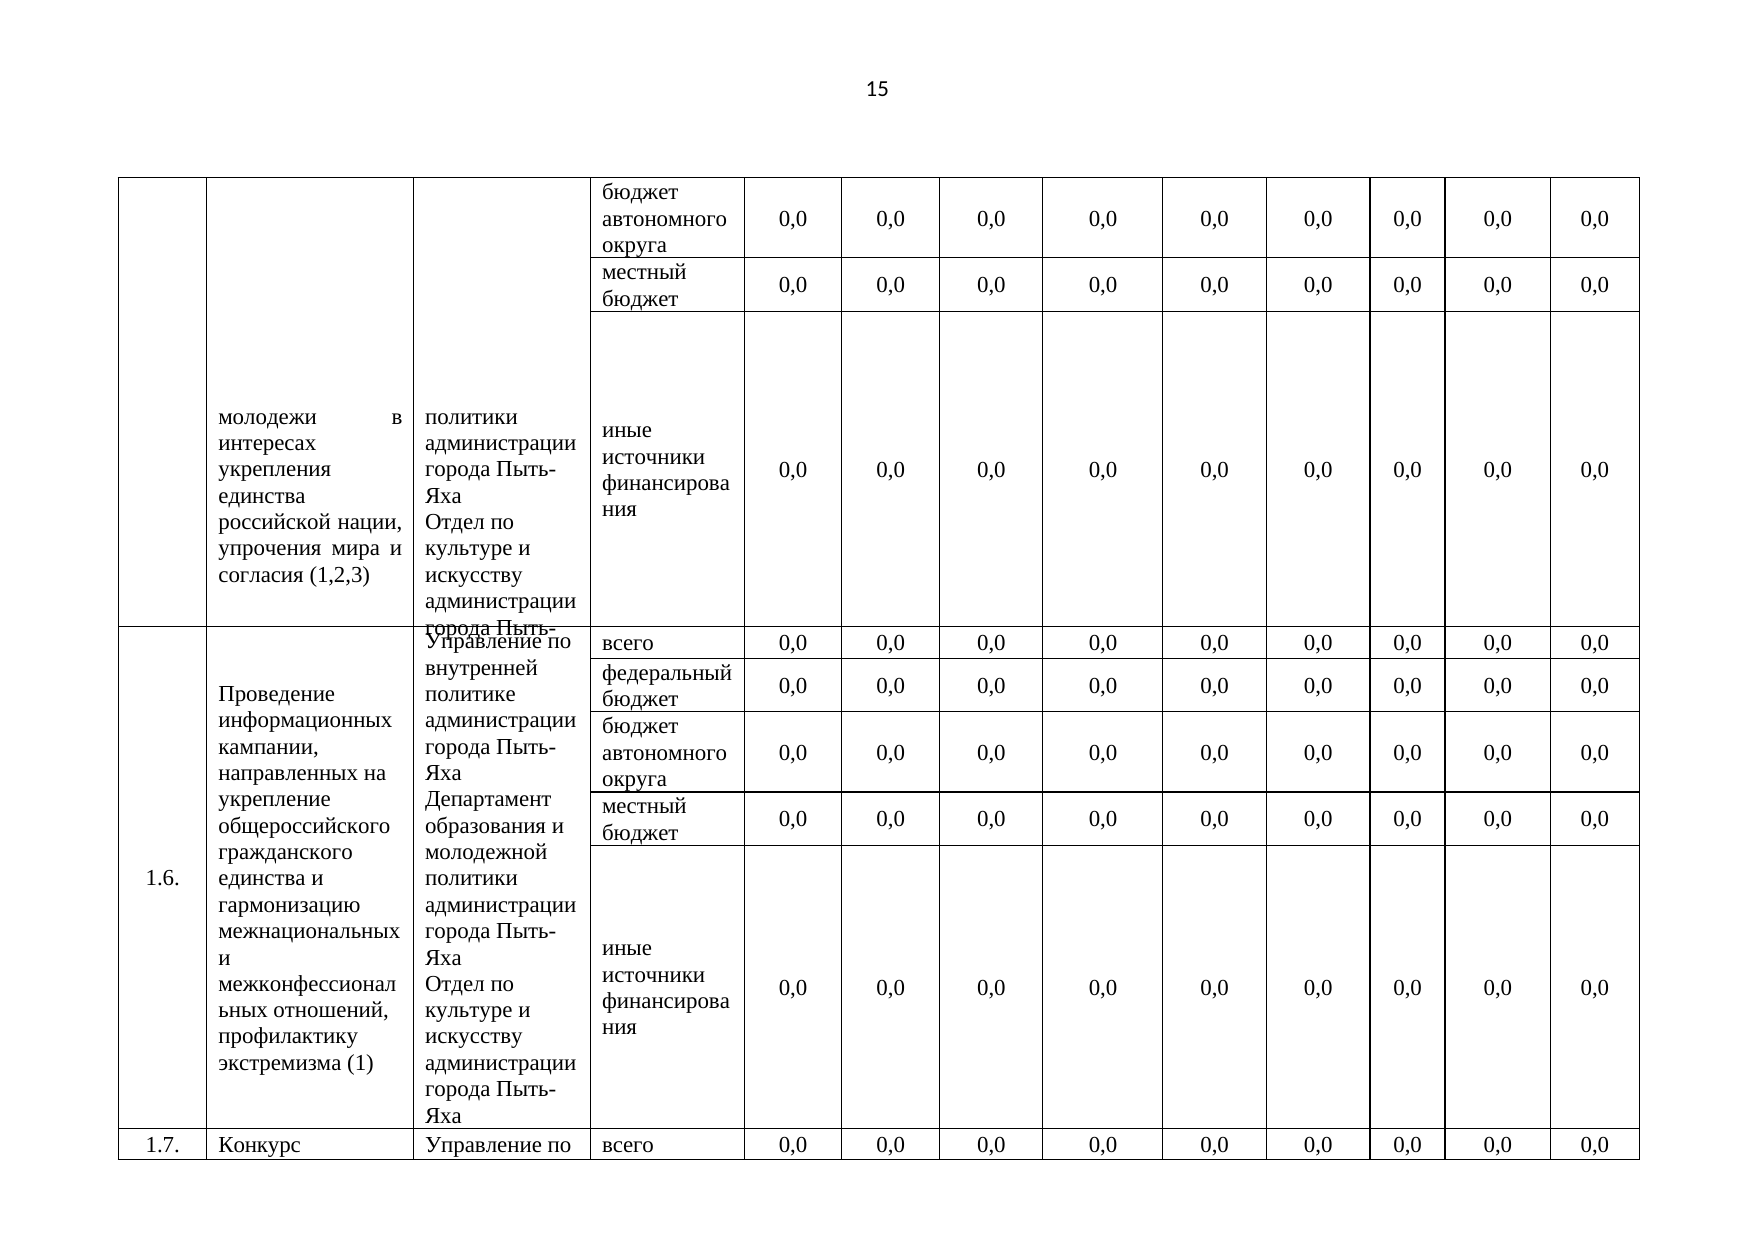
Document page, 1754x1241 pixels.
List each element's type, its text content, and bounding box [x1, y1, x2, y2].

table_cell 0,0 [1371, 258, 1444, 311]
table_cell федеральный бюджет [591, 659, 744, 711]
table_cell 0,0 [1371, 178, 1444, 257]
table_cell 1.7. [119, 1129, 206, 1159]
table_cell 0,0 [1163, 846, 1266, 1128]
table_cell 0,0 [745, 1129, 841, 1159]
table_cell 0,0 [1446, 178, 1550, 257]
table_cell 0,0 [745, 846, 841, 1128]
table_cell 0,0 [940, 712, 1042, 791]
table_cell 0,0 [842, 627, 939, 657]
table_cell 0,0 [940, 793, 1042, 845]
table_cell 0,0 [1371, 627, 1444, 657]
table_cell 0,0 [1043, 1129, 1162, 1159]
table_cell 0,0 [1043, 793, 1162, 845]
table_cell 0,0 [745, 178, 841, 257]
table_cell 0,0 [940, 312, 1042, 626]
table_cell 0,0 [1043, 627, 1162, 657]
table_cell 0,0 [1371, 659, 1444, 711]
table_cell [414, 1129, 590, 1159]
table_cell 0,0 [1446, 627, 1550, 657]
table_cell 0,0 [1267, 627, 1369, 657]
table_cell 0,0 [1163, 659, 1266, 711]
table_cell 0,0 [1163, 1129, 1266, 1159]
table_cell всего [591, 1129, 744, 1159]
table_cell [207, 1129, 413, 1159]
table_cell 0,0 [1043, 258, 1162, 311]
table_cell 0,0 [745, 793, 841, 845]
table_cell 1.6. [119, 627, 206, 1128]
table_cell 0,0 [842, 659, 939, 711]
table_cell 0,0 [940, 846, 1042, 1128]
table_cell 0,0 [1267, 712, 1369, 791]
table_cell 0,0 [1043, 659, 1162, 711]
table_cell 0,0 [1371, 846, 1444, 1128]
table_cell 0,0 [1163, 712, 1266, 791]
table_cell 0,0 [745, 258, 841, 311]
table_cell 0,0 [1551, 846, 1639, 1128]
table_cell 0,0 [1043, 846, 1162, 1128]
table_cell бюджет автономного округа [591, 712, 744, 791]
table_cell 0,0 [1551, 659, 1639, 711]
table_cell 0,0 [1043, 712, 1162, 791]
table_cell 0,0 [842, 258, 939, 311]
table_cell 0,0 [745, 627, 841, 657]
table_cell 0,0 [1163, 258, 1266, 311]
table_cell 0,0 [1267, 846, 1369, 1128]
table_cell 0,0 [1163, 627, 1266, 657]
table_cell 0,0 [842, 1129, 939, 1159]
table_cell 0,0 [1446, 659, 1550, 711]
table_cell 0,0 [1267, 312, 1369, 626]
table_cell 0,0 [940, 627, 1042, 657]
table_cell 0,0 [940, 659, 1042, 711]
table_cell 0,0 [940, 178, 1042, 257]
table_cell 0,0 [1043, 178, 1162, 257]
table_cell 0,0 [842, 712, 939, 791]
table_cell 0,0 [1267, 659, 1369, 711]
table_cell 0,0 [842, 846, 939, 1128]
table_cell 0,0 [1163, 793, 1266, 845]
table_cell 0,0 [1267, 1129, 1369, 1159]
table_cell 0,0 [1267, 178, 1369, 257]
table_cell 0,0 [1371, 793, 1444, 845]
table_cell 0,0 [1163, 178, 1266, 257]
table_cell иные источники финансирования [591, 312, 744, 626]
table_cell всего [591, 627, 744, 657]
table_cell бюджет автономного округа [591, 178, 744, 257]
table_cell 0,0 [842, 312, 939, 626]
table_cell местный бюджет [591, 258, 744, 311]
table_cell 0,0 [940, 258, 1042, 311]
table_cell 0,0 [745, 712, 841, 791]
table_cell 0,0 [1267, 793, 1369, 845]
table_cell 0,0 [1371, 312, 1444, 626]
table_cell 0,0 [1371, 1129, 1444, 1159]
table_cell 0,0 [1163, 312, 1266, 626]
table_cell 0,0 [1446, 312, 1550, 626]
table_cell 0,0 [1446, 1129, 1550, 1159]
table_cell 0,0 [1551, 258, 1639, 311]
table_cell 0,0 [842, 793, 939, 845]
table_cell иные источники финансирования [591, 846, 744, 1128]
table_cell 0,0 [1551, 178, 1639, 257]
table_cell 0,0 [1551, 312, 1639, 626]
table_cell 0,0 [745, 312, 841, 626]
table_cell 0,0 [1043, 312, 1162, 626]
table_cell 0,0 [1371, 712, 1444, 791]
table_cell местный бюджет [591, 793, 744, 845]
table_cell 0,0 [1446, 846, 1550, 1128]
table_cell 0,0 [1446, 793, 1550, 845]
table_cell 0,0 [1551, 712, 1639, 791]
table_cell Проведение информационных кампании, направленных на укрепление общероссийского гражданского единства и гармонизацию межнациональных и межконфессиональных отношений, профилактику экстремизма (1) [207, 627, 413, 1128]
table_cell 0,0 [1551, 1129, 1639, 1159]
table_cell 0,0 [1551, 627, 1639, 657]
table_cell 0,0 [1446, 258, 1550, 311]
table_cell 0,0 [842, 178, 939, 257]
table_cell 0,0 [1267, 258, 1369, 311]
table_cell 0,0 [1551, 793, 1639, 845]
table_cell 0,0 [940, 1129, 1042, 1159]
table_cell 0,0 [745, 659, 841, 711]
table_cell Управление по внутренней политике администрации города Пыть-Яха Департамент образования и молодежной политики администрации города Пыть-Яха Отдел по культуре и искусству администрации города Пыть-Яха [414, 627, 590, 1128]
table_cell 0,0 [1446, 712, 1550, 791]
